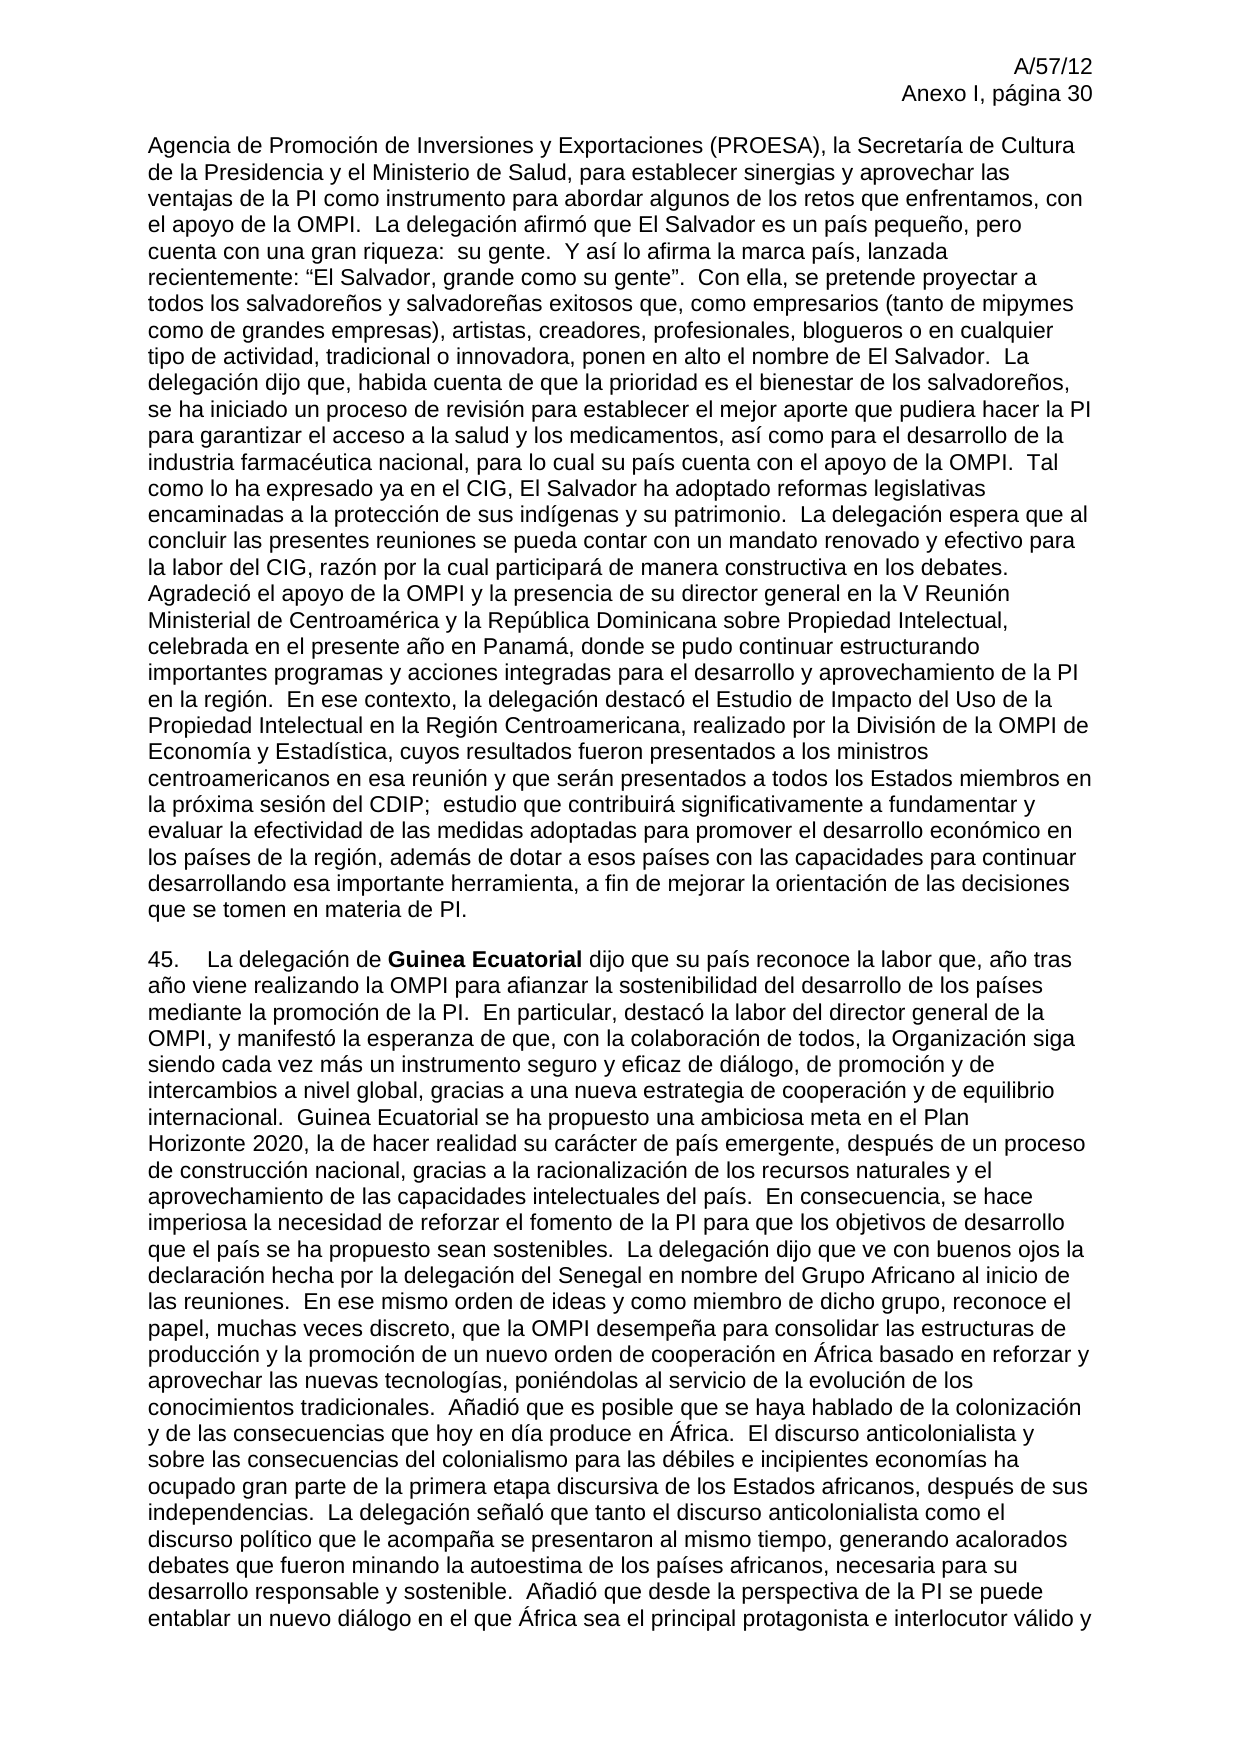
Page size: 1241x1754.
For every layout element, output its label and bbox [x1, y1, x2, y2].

text [148, 946, 1092, 1631]
text [148, 132, 1092, 923]
